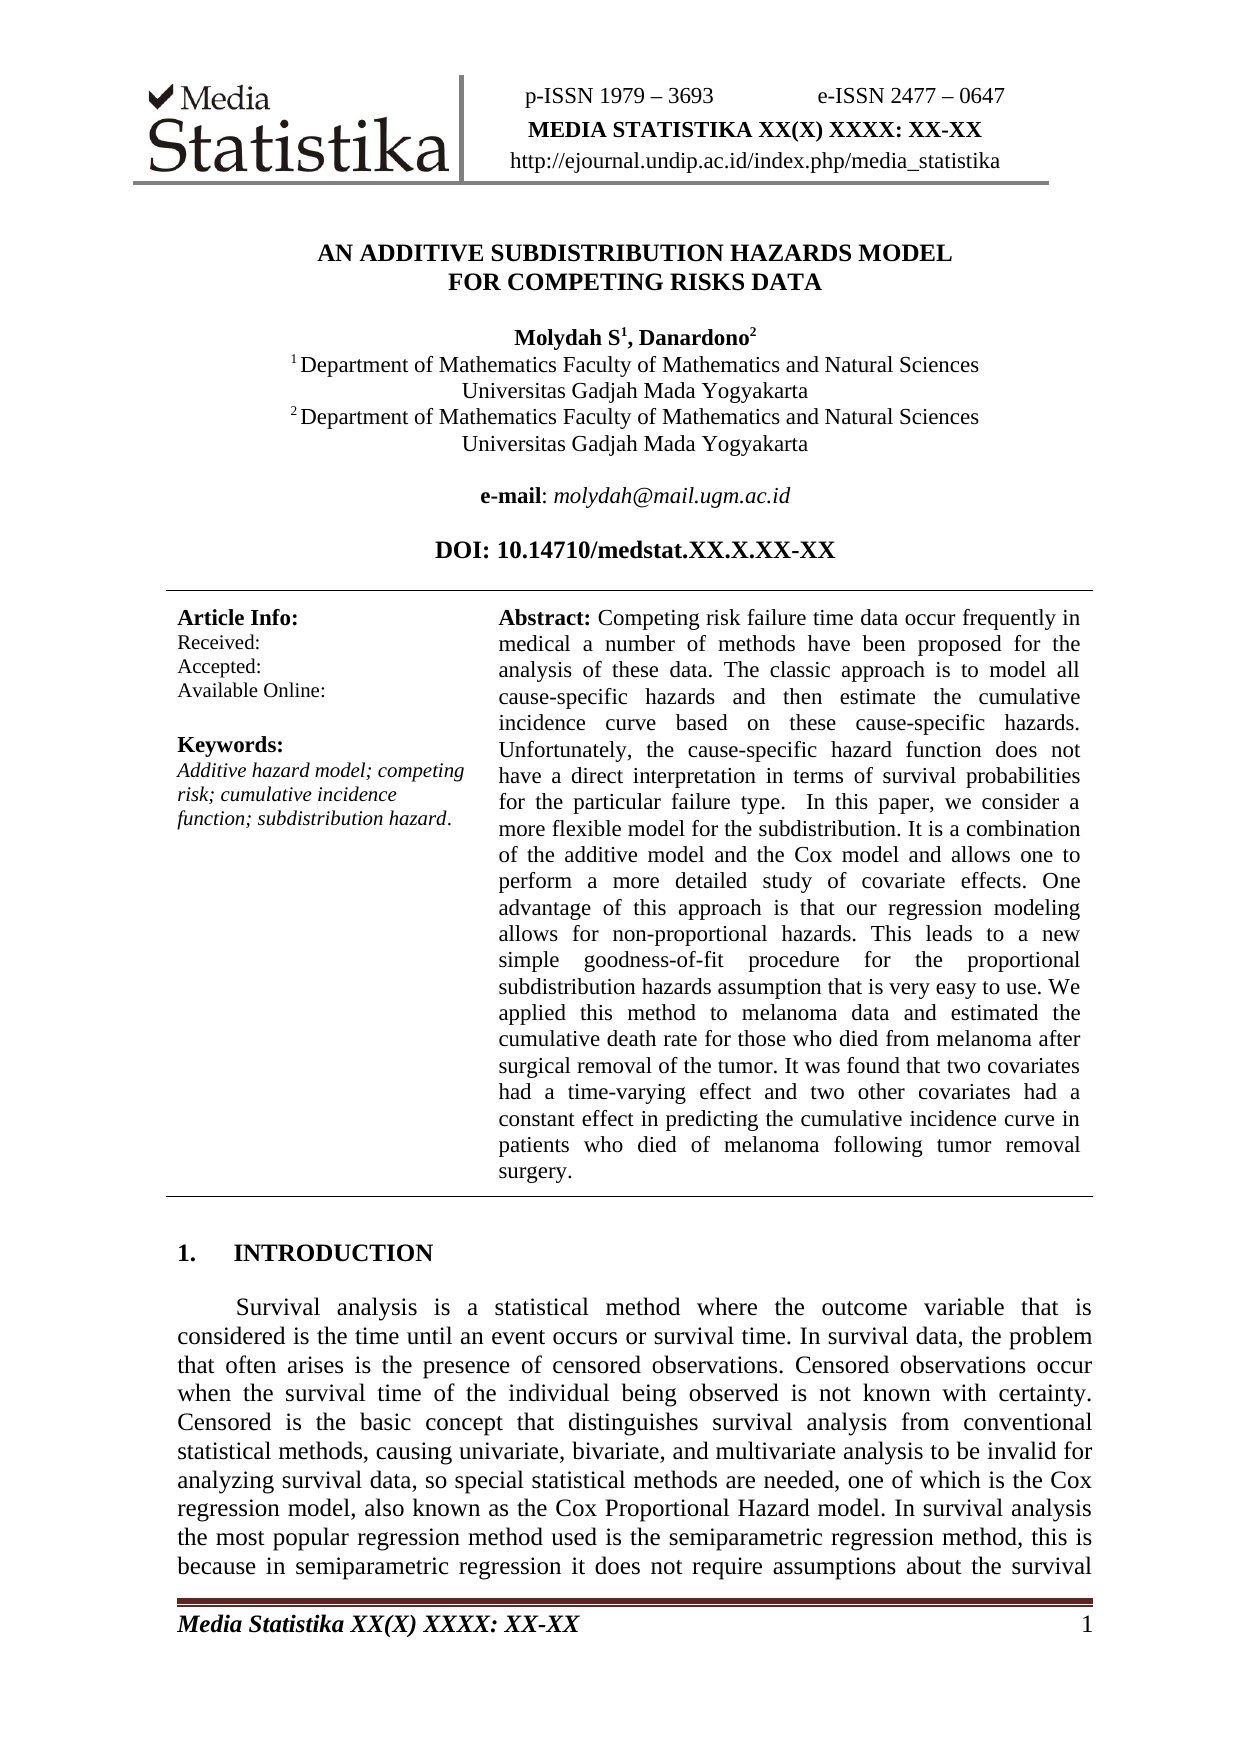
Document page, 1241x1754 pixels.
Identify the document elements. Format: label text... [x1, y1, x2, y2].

text AN ADDITIVE SUBDISTRIBUTION HAZARDS MODEL [177, 238, 1093, 267]
picture [148, 84, 449, 172]
table_header Article Info: Received: Accepted: Available Online: Keywords: Additive hazard model; competing risk; cumulative incidence function; subdistribution hazard. [166, 591, 487, 1196]
list INTRODUCTION [177, 1238, 1093, 1267]
text 2 Department of Mathematics Faculty of Mathematics and Natural Sciences [177, 403, 1093, 430]
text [177, 1292, 1093, 1580]
text Molydah S1, Danardono2 [177, 324, 1093, 351]
text Universitas Gadjah Mada Yogyakarta [177, 377, 1093, 403]
text Universitas Gadjah Mada Yogyakarta [177, 430, 1093, 456]
text FOR COMPETING RISKS DATA [177, 267, 1093, 296]
text DOI: 10.14710/medstat.XX.X.XX-XX [177, 535, 1093, 564]
text 1 Department of Mathematics Faculty of Mathematics and Natural Sciences [177, 351, 1093, 377]
text e-mail: molydah@mail.ugm.ac.id [177, 482, 1093, 509]
table_header Abstract: Competing risk failure time data occur frequently in medical a number of methods have been proposed for the analysis of these data. The classic approach is to model all cause-specific hazards and then estimate the cumulative incidence curve based on these cause-specific hazards. Unfortunately, the cause-specific hazard function does not have a direct interpretation in terms of survival probabilities for the particular failure type. In this paper, we consider a more flexible model for the subdistribution. It is a combination of the additive model and the Cox model and allows one to perform a more detailed study of covariate effects. One advantage of this approach is that our regression modeling allows for non-proportional hazards. This leads to a new simple goodness-of-fit procedure for the proportional subdistribution hazards assumption that is very easy to use. We applied this method to melanoma data and estimated the cumulative death rate for those who died from melanoma after surgical removal of the tumor. It was found that two covariates had a time-varying effect and two other covariates had a constant effect in predicting the cumulative incidence curve in patients who died of melanoma following tumor removal surgery. [487, 591, 1092, 1196]
